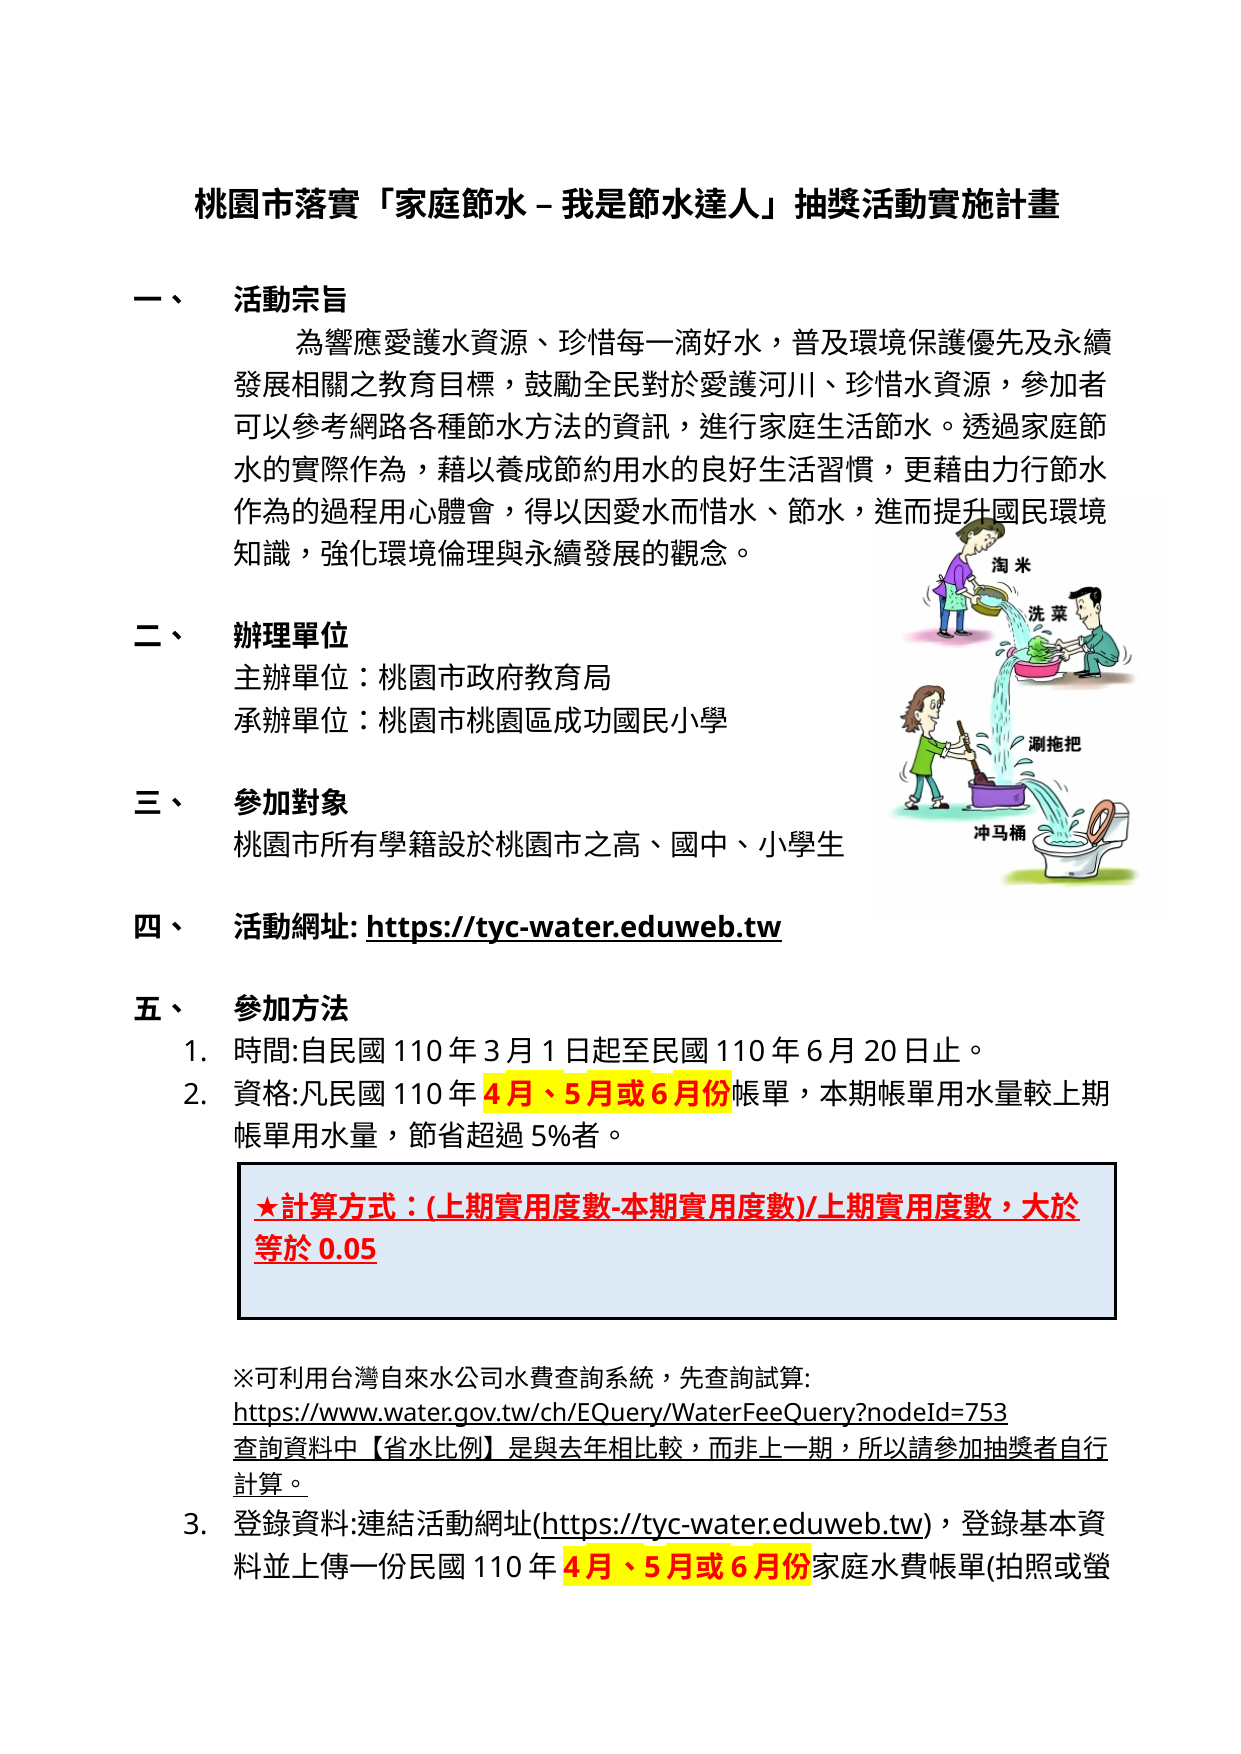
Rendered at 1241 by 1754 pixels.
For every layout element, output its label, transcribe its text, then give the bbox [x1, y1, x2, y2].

text 桃園市落實「家庭節水 – 我是節水達人」抽獎活動實施計畫 [133, 164, 1122, 239]
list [183, 1501, 1122, 1586]
list 參加對象 [133, 779, 1122, 822]
picture [868, 494, 1172, 919]
list ※可利用台灣自來水公司水費查詢系統，先查詢試算: https://www.water.gov.tw/ch/EQuery/WaterFeeQuery?nodeId=753 查詢資料中【省水比例】是與去年相比較，而非上一期，所以請參加抽獎者自行計算。 [233, 1358, 1122, 1501]
list 承辦單位：桃園市桃園區成功國民小學 [233, 697, 1122, 739]
list 活動宗旨 [133, 277, 1122, 319]
list 時間:自民國110年3月1日起至民國110年6月20日止。 [183, 1028, 1122, 1070]
list 資格:凡民國110年4月、5月或6月份帳單，本期帳單用水量較上期帳單用水量，節省超過5%者。 [183, 1070, 1122, 1186]
list 主辦單位：桃園市政府教育局 [183, 655, 1122, 697]
list 為響應愛護水資源、珍惜每一滴好水，普及環境保護優先及永續發展相關之教育目標，鼓勵全民對於愛護河川、珍惜水資源，參加者可以參考網路各種節水方法的資訊，進行家庭生活節水。透過家庭節水的實際作為，藉以養成節約用水的良好生活習慣，更藉由力行節水作為的過程用心體會，得以因愛水而惜水、節水，進而提升國民環境知識，強化環境倫理與永續發展的觀念。 [233, 319, 1122, 573]
text 桃園市所有學籍設於桃園市之高、國中、小學生 [233, 822, 1122, 864]
list 活動網址: https://tyc-water.eduweb.tw [133, 903, 1122, 946]
list 辦理單位 [133, 613, 1122, 655]
list 參加方法 [133, 986, 1122, 1028]
